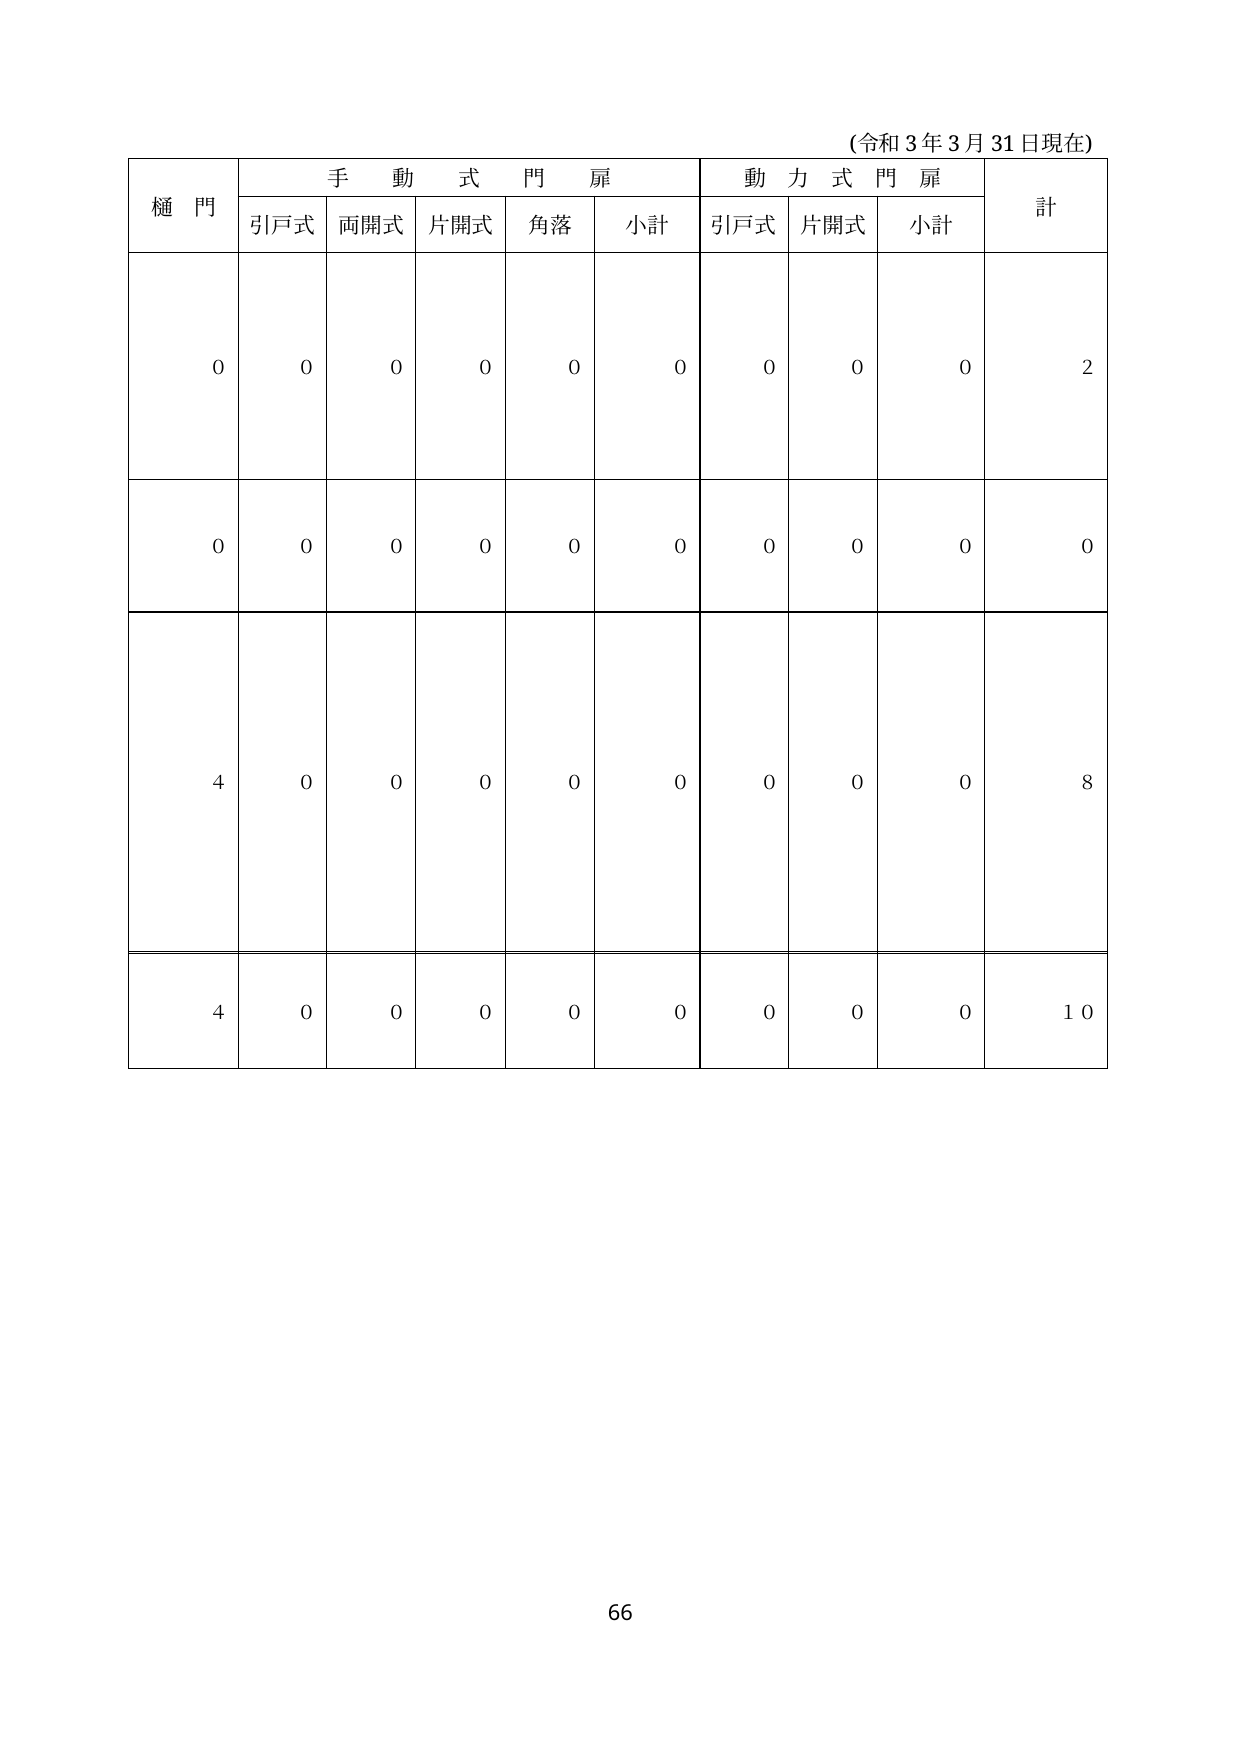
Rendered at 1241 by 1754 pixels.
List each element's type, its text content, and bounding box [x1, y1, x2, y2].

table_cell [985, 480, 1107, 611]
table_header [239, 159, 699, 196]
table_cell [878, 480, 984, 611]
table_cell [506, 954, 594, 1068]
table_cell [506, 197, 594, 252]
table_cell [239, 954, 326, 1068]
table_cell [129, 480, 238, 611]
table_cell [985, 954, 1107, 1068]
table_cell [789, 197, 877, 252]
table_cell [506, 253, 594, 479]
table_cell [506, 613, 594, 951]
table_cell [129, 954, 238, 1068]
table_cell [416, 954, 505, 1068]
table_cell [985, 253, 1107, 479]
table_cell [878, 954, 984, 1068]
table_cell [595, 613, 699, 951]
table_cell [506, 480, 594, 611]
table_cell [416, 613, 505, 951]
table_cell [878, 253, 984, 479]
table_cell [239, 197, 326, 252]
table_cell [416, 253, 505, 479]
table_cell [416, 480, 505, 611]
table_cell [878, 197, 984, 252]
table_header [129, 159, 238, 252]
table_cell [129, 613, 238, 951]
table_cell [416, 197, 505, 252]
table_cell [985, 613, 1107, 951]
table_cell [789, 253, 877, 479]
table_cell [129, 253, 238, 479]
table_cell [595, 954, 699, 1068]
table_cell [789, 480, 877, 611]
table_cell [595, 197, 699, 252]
text (令和3年3月31日現在) [148, 126, 1092, 158]
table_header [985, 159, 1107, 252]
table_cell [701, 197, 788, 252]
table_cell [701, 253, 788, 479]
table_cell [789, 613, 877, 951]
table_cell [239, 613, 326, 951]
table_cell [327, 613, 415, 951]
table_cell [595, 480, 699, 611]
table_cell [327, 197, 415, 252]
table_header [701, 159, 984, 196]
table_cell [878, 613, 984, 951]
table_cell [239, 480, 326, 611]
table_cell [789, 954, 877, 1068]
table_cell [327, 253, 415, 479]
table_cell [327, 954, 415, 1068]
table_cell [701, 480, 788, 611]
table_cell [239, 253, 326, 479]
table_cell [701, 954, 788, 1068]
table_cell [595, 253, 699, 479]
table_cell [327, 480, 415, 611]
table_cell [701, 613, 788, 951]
